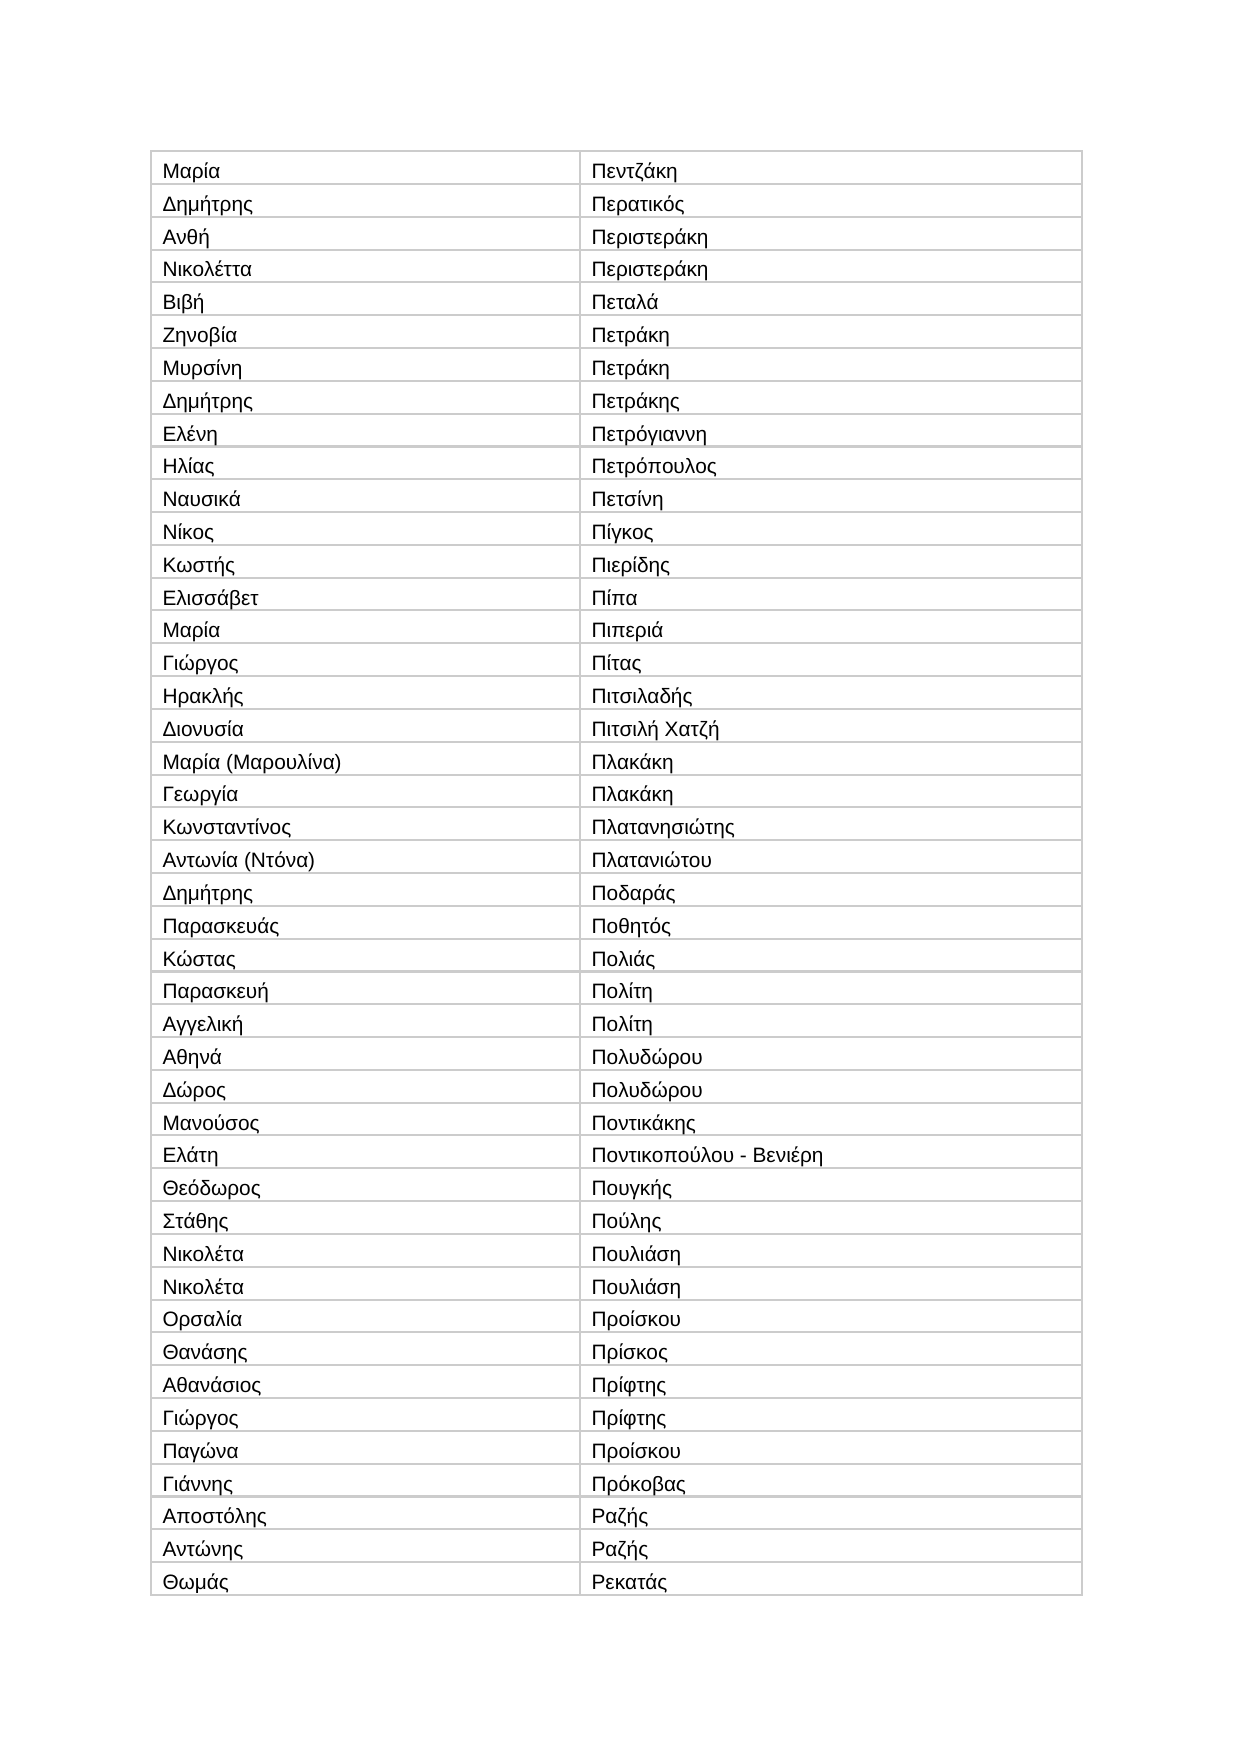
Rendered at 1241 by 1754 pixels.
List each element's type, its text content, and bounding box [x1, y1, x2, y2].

table_cell Πετρόγιαννη [581, 415, 1081, 445]
table_cell Πετράκη [581, 349, 1081, 380]
table_cell Πρίσκος [581, 1333, 1081, 1364]
table_cell Αντωνία (Ντόνα) [152, 841, 579, 872]
table_cell Πολιάς [581, 940, 1081, 970]
table_cell Κώστας [152, 940, 579, 970]
table_cell Νικολέτα [152, 1268, 579, 1298]
table_cell Ανθή [152, 218, 579, 248]
table_cell Πλακάκη [581, 776, 1081, 806]
table_cell Πεντζάκη [581, 152, 1081, 183]
table_cell Πρόκοβας [581, 1465, 1081, 1495]
table_cell Πιπεριά [581, 611, 1081, 642]
table_cell Ορσαλία [152, 1301, 579, 1331]
table_cell Πολίτη [581, 973, 1081, 1003]
table_cell Πρίφτης [581, 1399, 1081, 1430]
table_cell Ραζής [581, 1498, 1081, 1528]
table_cell Πρoίσκου [581, 1301, 1081, 1331]
table_cell Ηρακλής [152, 677, 579, 708]
table_cell Ζηνοβία [152, 316, 579, 347]
table_cell Πετράκη [581, 316, 1081, 347]
table_cell Πλατανησιώτης [581, 808, 1081, 839]
table_cell Διονυσία [152, 710, 579, 741]
table_cell Θεόδωρος [152, 1169, 579, 1200]
table_cell Μυρσίνη [152, 349, 579, 380]
table_cell Ελάτη [152, 1136, 579, 1167]
table_cell Βιβή [152, 283, 579, 314]
table_cell Παρασκευή [152, 973, 579, 1003]
table_cell Πολίτη [581, 1005, 1081, 1036]
table_cell Πρίφτης [581, 1366, 1081, 1397]
table_cell Παρασκευάς [152, 907, 579, 937]
table_cell Περιστεράκη [581, 251, 1081, 281]
table_cell Ποθητός [581, 907, 1081, 937]
table_cell Πολυδώρου [581, 1071, 1081, 1102]
table_cell Γιώργος [152, 644, 579, 675]
table_cell Πετρόπουλος [581, 448, 1081, 478]
table_cell Αθηνά [152, 1038, 579, 1069]
table_cell Αποστόλης [152, 1498, 579, 1528]
table_cell Νικολέττα [152, 251, 579, 281]
table_cell Προίσκου [581, 1432, 1081, 1462]
table_cell Αντώνης [152, 1530, 579, 1561]
table_cell Πίγκος [581, 513, 1081, 544]
table_cell Πετσίνη [581, 480, 1081, 511]
table_cell Πλακάκη [581, 743, 1081, 773]
table_cell Πιερίδης [581, 546, 1081, 577]
table_cell Γεωργία [152, 776, 579, 806]
table_cell Δημήτρης [152, 185, 579, 216]
table_cell Περατικός [581, 185, 1081, 216]
table_cell Δημήτρης [152, 382, 579, 412]
table_cell Πουλιάση [581, 1235, 1081, 1266]
table_cell Πιτσιλαδής [581, 677, 1081, 708]
table_cell Πίτας [581, 644, 1081, 675]
table_cell Ρεκατάς [581, 1563, 1081, 1594]
table_cell Ηλίας [152, 448, 579, 478]
table_cell Γιάννης [152, 1465, 579, 1495]
table_cell Πολυδώρου [581, 1038, 1081, 1069]
table_cell Πίπα [581, 579, 1081, 609]
table_cell Αθανάσιος [152, 1366, 579, 1397]
table_cell Θανάσης [152, 1333, 579, 1364]
table_cell Ναυσικά [152, 480, 579, 511]
table_cell Δώρος [152, 1071, 579, 1102]
table_cell Πουλιάση [581, 1268, 1081, 1298]
table_cell Ραζής [581, 1530, 1081, 1561]
table_cell Ποντικάκης [581, 1104, 1081, 1134]
table_cell Μαρία (Μαρουλίνα) [152, 743, 579, 773]
table_cell Πιτσιλή Χατζή [581, 710, 1081, 741]
table_cell Μανούσος [152, 1104, 579, 1134]
table_cell Θωμάς [152, 1563, 579, 1594]
table_cell Στάθης [152, 1202, 579, 1233]
table_cell Παγώνα [152, 1432, 579, 1462]
table_cell Γιώργος [152, 1399, 579, 1430]
table_cell Μαρία [152, 152, 579, 183]
table_cell Πουγκής [581, 1169, 1081, 1200]
table_cell Ποδαράς [581, 874, 1081, 905]
table_cell Πούλης [581, 1202, 1081, 1233]
table_cell Κωνσταντίνος [152, 808, 579, 839]
table_cell Μαρία [152, 611, 579, 642]
table_cell Ποντικοπούλου - Βενιέρη [581, 1136, 1081, 1167]
table_cell Ελένη [152, 415, 579, 445]
table_cell Περιστεράκη [581, 218, 1081, 248]
table_cell Δημήτρης [152, 874, 579, 905]
table_cell Αγγελική [152, 1005, 579, 1036]
table_cell Πλατανιώτου [581, 841, 1081, 872]
table_cell Κωστής [152, 546, 579, 577]
table_cell Πεταλά [581, 283, 1081, 314]
table_cell Νίκος [152, 513, 579, 544]
table_cell Ελισσάβετ [152, 579, 579, 609]
table_cell Πετράκης [581, 382, 1081, 412]
table_cell Νικολέτα [152, 1235, 579, 1266]
